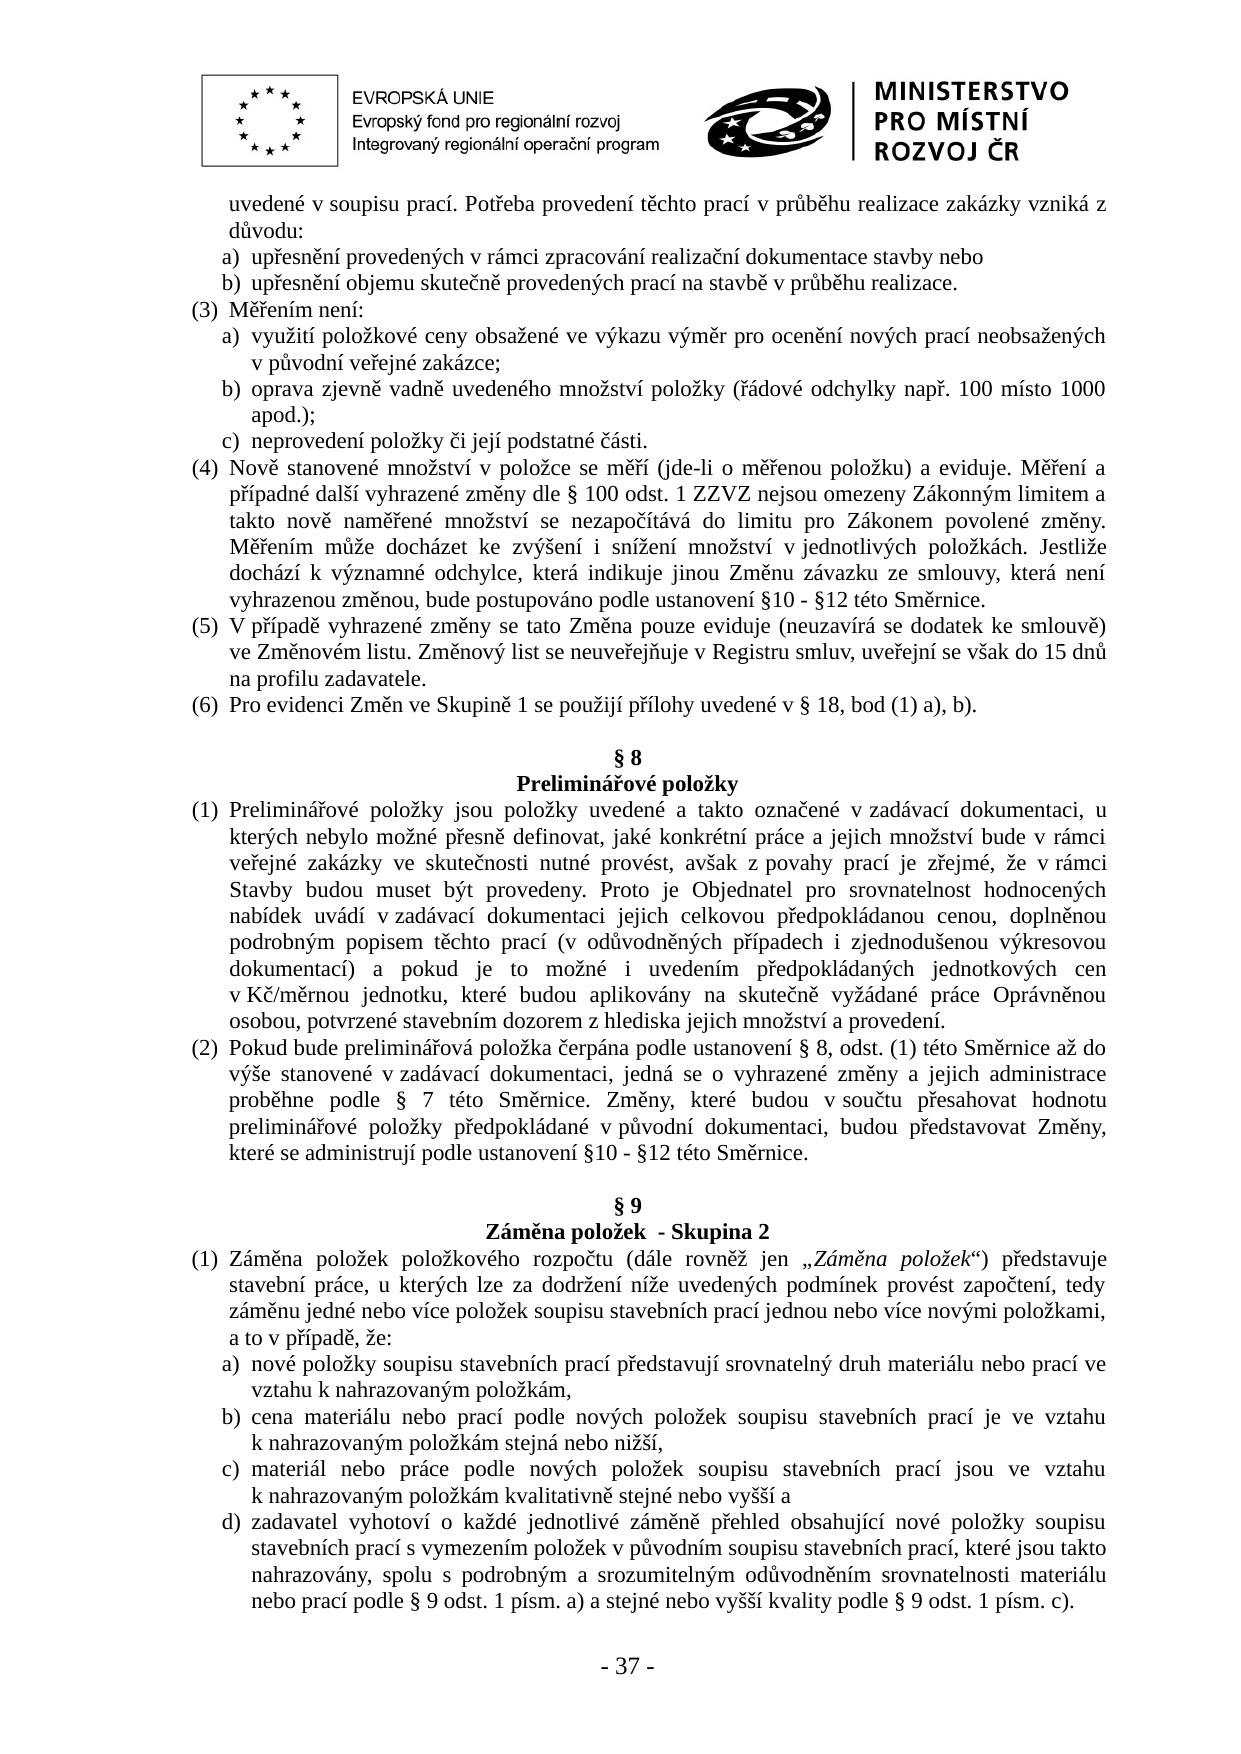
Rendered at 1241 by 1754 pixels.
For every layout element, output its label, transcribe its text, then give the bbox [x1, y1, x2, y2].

list Pro evidenci Změn ve Skupině 1 se použijí přílohy uvedené v § 18, bod (1) a), b). [192, 691, 1107, 717]
list Pokud bude preliminářová položka čerpána podle ustanovení § 8, odst. (1) této Směrnice až do výše stanovené v zadávací dokumentaci, jedná se o vyhrazené změny a jejich administrace proběhne podle § 7 této Směrnice. Změny, které budou v součtu přesahovat hodnotu preliminářové položky předpokládané v původní dokumentaci, budou představovat Změny, které se administrují podle ustanovení §10 - §12 této Směrnice. [191, 1034, 1107, 1166]
list cena materiálu nebo prací podle nových položek soupisu stavebních prací je ve vztahu k nahrazovaným položkám stejná nebo nižší, [222, 1403, 1107, 1455]
list oprava zjevně vadně uvedeného množství položky (řádové odchylky např. 100 místo 1000 apod.); [222, 375, 1107, 428]
list neprovedení položky či její podstatné části. [222, 428, 1107, 454]
list Záměna položek položkového rozpočtu (dále rovněž jen „Záměna položek“) představuje stavební práce, u kterých lze za dodržení níže uvedených podmínek provést započtení, tedy záměnu jedné nebo více položek soupisu stavebních prací jednou nebo více novými položkami, a to v případě, že: [191, 1244, 1107, 1350]
list materiál nebo práce podle nových položek soupisu stavebních prací jsou ve vztahu k nahrazovaným položkám kvalitativně stejné nebo vyšší a [222, 1455, 1107, 1508]
list upřesnění objemu skutečně provedených prací na stavbě v průběhu realizace. [222, 269, 1107, 296]
text Záměna položek - Skupina 2 [148, 1218, 1107, 1244]
list nové položky soupisu stavebních prací představují srovnatelný druh materiálu nebo prací ve vztahu k nahrazovaným položkám, [222, 1350, 1107, 1403]
list Měřením není: [191, 296, 1107, 322]
text Preliminářové položky [148, 770, 1107, 797]
list Nově stanovené množství v položce se měří (jde-li o měřenou položku) a eviduje. Měření a případné další vyhrazené změny dle § 100 odst. 1 ZZVZ nejsou omezeny Zákonným limitem a takto nově naměřené množství se nezapočítává do limitu pro Zákonem povolené změny. Měřením může docházet ke zvýšení i snížení množství v jednotlivých položkách. Jestliže dochází k významné odchylce, která indikuje jinou Změnu závazku ze smlouvy, která není vyhrazenou změnou, bude postupováno podle ustanovení §10 - §12 této Směrnice. [192, 454, 1107, 612]
list využití položkové ceny obsažené ve výkazu výměr pro ocenění nových prací neobsažených v původní veřejné zakázce; [222, 322, 1107, 375]
picture [158, 44, 1097, 191]
list upřesnění provedených v rámci zpracování realizační dokumentace stavby nebo [222, 243, 1107, 269]
text § 9 [148, 1192, 1107, 1218]
list V případě vyhrazené změny se tato Změna pouze eviduje (neuzavírá se dodatek ke smlouvě) ve Změnovém listu. Změnový list se neuveřejňuje v Registru smluv, uveřejní se však do 15 dnů na profilu zadavatele. [192, 612, 1107, 691]
list Preliminářové položky jsou položky uvedené a takto označené v zadávací dokumentaci, u kterých nebylo možné přesně definovat, jaké konkrétní práce a jejich množství bude v rámci veřejné zakázky ve skutečnosti nutné provést, avšak z povahy prací je zřejmé, že v rámci Stavby budou muset být provedeny. Proto je Objednatel pro srovnatelnost hodnocených nabídek uvádí v zadávací dokumentaci jejich celkovou předpokládanou cenou, doplněnou podrobným popisem těchto prací (v odůvodněných případech i zjednodušenou výkresovou dokumentací) a pokud je to možné i uvedením předpokládaných jednotkových cen v Kč/měrnou jednotku, které budou aplikovány na skutečně vyžádané práce Oprávněnou osobou, potvrzené stavebním dozorem z hlediska jejich množství a provedení. [192, 797, 1107, 1034]
text § 8 [148, 744, 1107, 770]
list zadavatel vyhotoví o každé jednotlivé záměně přehled obsahující nové položky soupisu stavebních prací s vymezením položek v původním soupisu stavebních prací, které jsou takto nahrazovány, spolu s podrobným a srozumitelným odůvodněním srovnatelnosti materiálu nebo prací podle § 9 odst. 1 písm. a) a stejné nebo vyšší kvality podle § 9 odst. 1 písm. c). [222, 1508, 1107, 1613]
